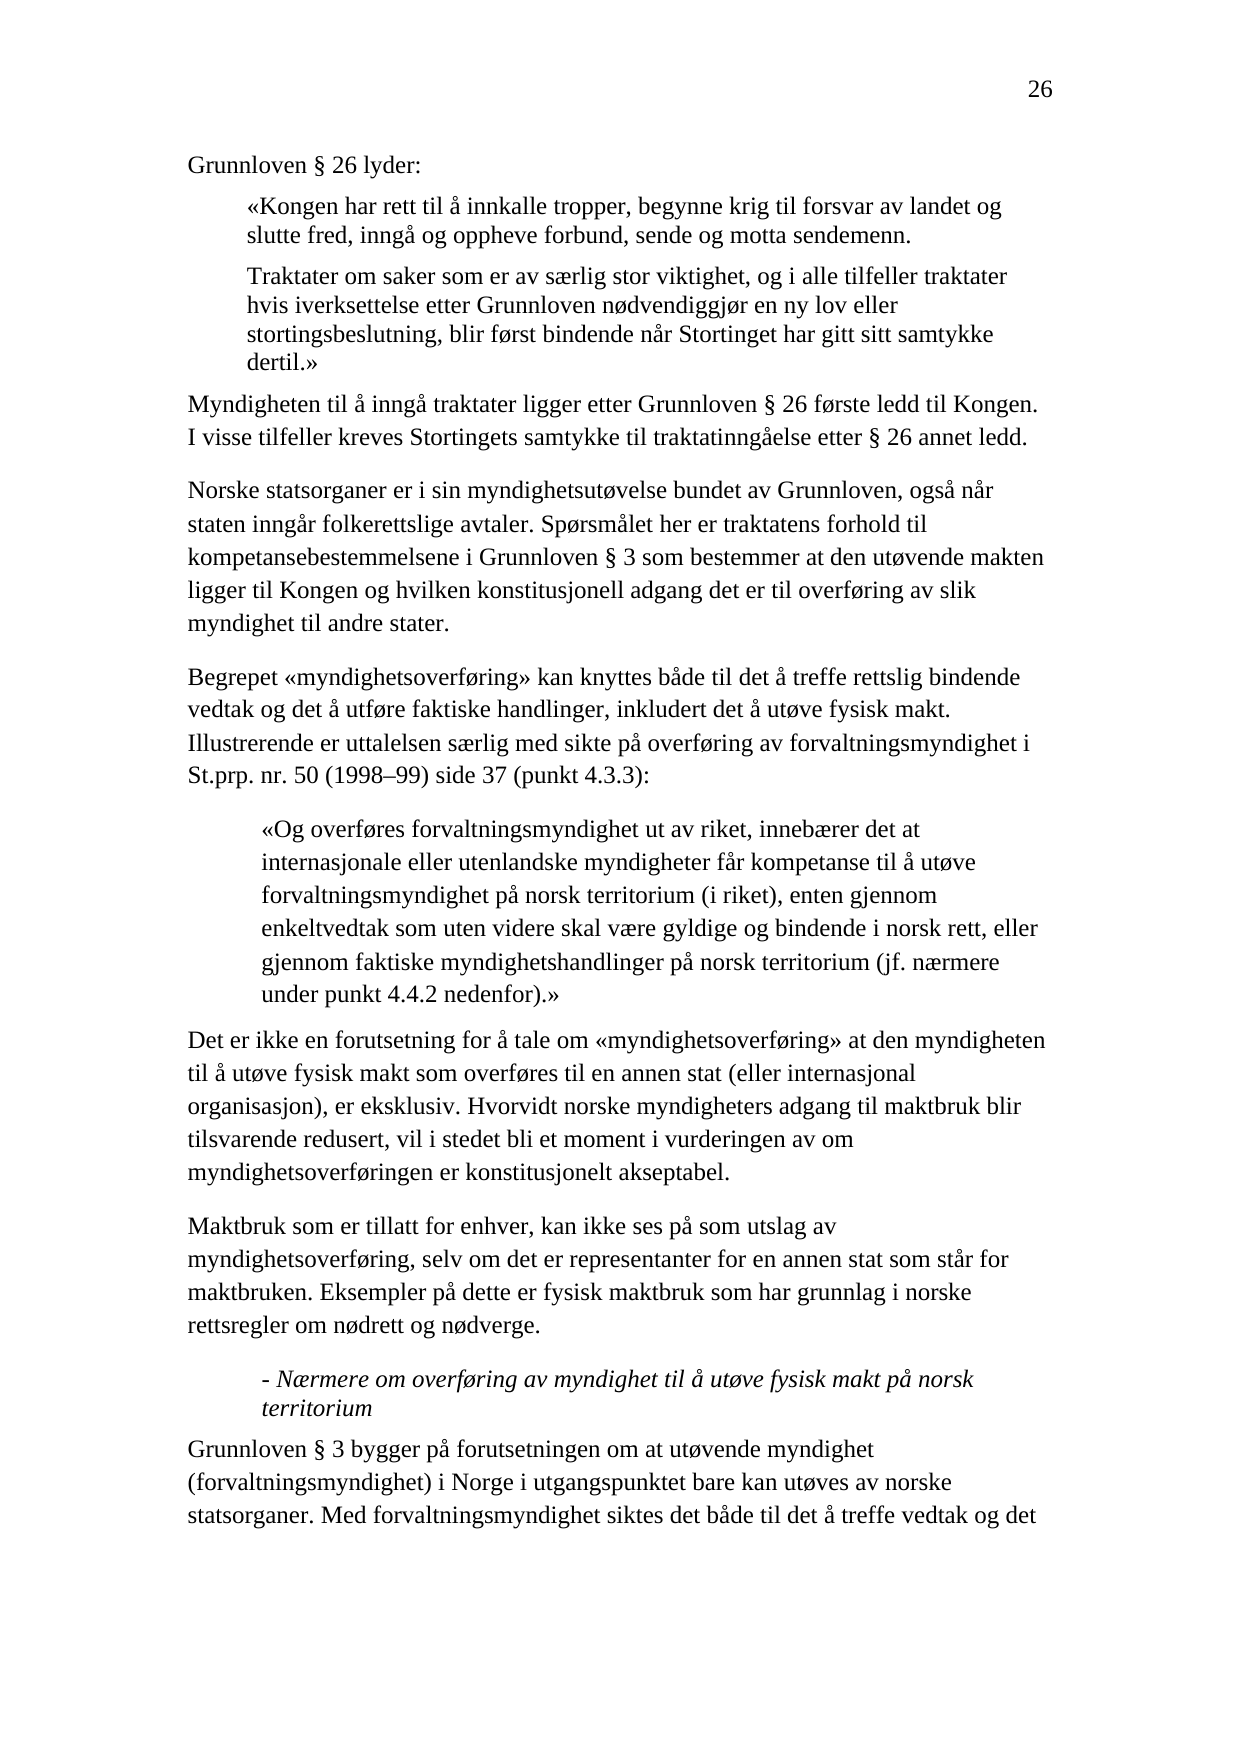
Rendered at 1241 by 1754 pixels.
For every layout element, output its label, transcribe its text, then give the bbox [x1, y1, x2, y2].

text «Og overføres forvaltningsmyndighet ut av riket, innebærer det at internasjonale eller utenlandske myndigheter får kompetanse til å utøve forvaltningsmyndighet på norsk territorium (i riket), enten gjennom enkeltvedtak som uten videre skal være gyldige og bindende i norsk rett, eller gjennom faktiske myndighetshandlinger på norsk territorium (jf. nærmere under punkt 4.4.2 nedenfor).» [261, 814, 1053, 1008]
text Begrepet «myndighetsoverføring» kan knyttes både til det å treffe rettslig bindende vedtak og det å utføre faktiske handlinger, inkludert det å utøve fysisk makt. Illustrerende er uttalelsen særlig med sikte på overføring av forvaltningsmyndighet i St.prp. nr. 50 (1998–99) side 37 (punkt 4.3.3): [187, 662, 1053, 789]
text Myndigheten til å inngå traktater ligger etter Grunnloven § 26 første ledd til Kongen. I visse tilfeller kreves Stortingets samtykke til traktatinngåelse etter § 26 annet ledd. [187, 389, 1053, 451]
text - Nærmere om overføring av myndighet til å utøve fysisk makt på norsk territorium [261, 1364, 1053, 1421]
text «Kongen har rett til å innkalle tropper, begynne krig til forsvar av landet og slutte fred, inngå og oppheve forbund, sende og motta sendemenn. ​ [247, 191, 1053, 249]
text Traktater om saker som er av særlig stor viktighet, og i alle tilfeller traktater hvis iverksettelse etter Grunnloven nødvendiggjør en ny lov eller stortingsbeslutning, blir først bindende når Stortinget har gitt sitt samtykke dertil.» [247, 261, 1053, 376]
text Det er ikke en forutsetning for å tale om «myndighetsoverføring» at den myndigheten til å utøve fysisk makt som overføres til en annen stat (eller internasjonal organisasjon), er eksklusiv. Hvorvidt norske myndigheters adgang til maktbruk blir tilsvarende redusert, vil i stedet bli et moment i vurderingen av om myndighetsoverføringen er konstitusjonelt akseptabel. [187, 1025, 1053, 1186]
text Norske statsorganer er i sin myndighetsutøvelse bundet av Grunnloven, også når staten inngår folkerettslige avtaler. Spørsmålet her er traktatens forhold til kompetansebestemmelsene i Grunnloven § 3 som bestemmer at den utøvende makten ligger til Kongen og hvilken konstitusjonell adgang det er til overføring av slik myndighet til andre stater. [187, 476, 1053, 636]
text Maktbruk som er tillatt for enhver, kan ikke ses på som utslag av myndighetsoverføring, selv om det er representanter for en annen stat som står for maktbruken. Eksempler på dette er fysisk maktbruk som har grunnlag i norske rettsregler om nødrett og nødverge. [187, 1211, 1053, 1339]
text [187, 1434, 1053, 1529]
text Grunnloven § 26 lyder: [187, 150, 1053, 179]
